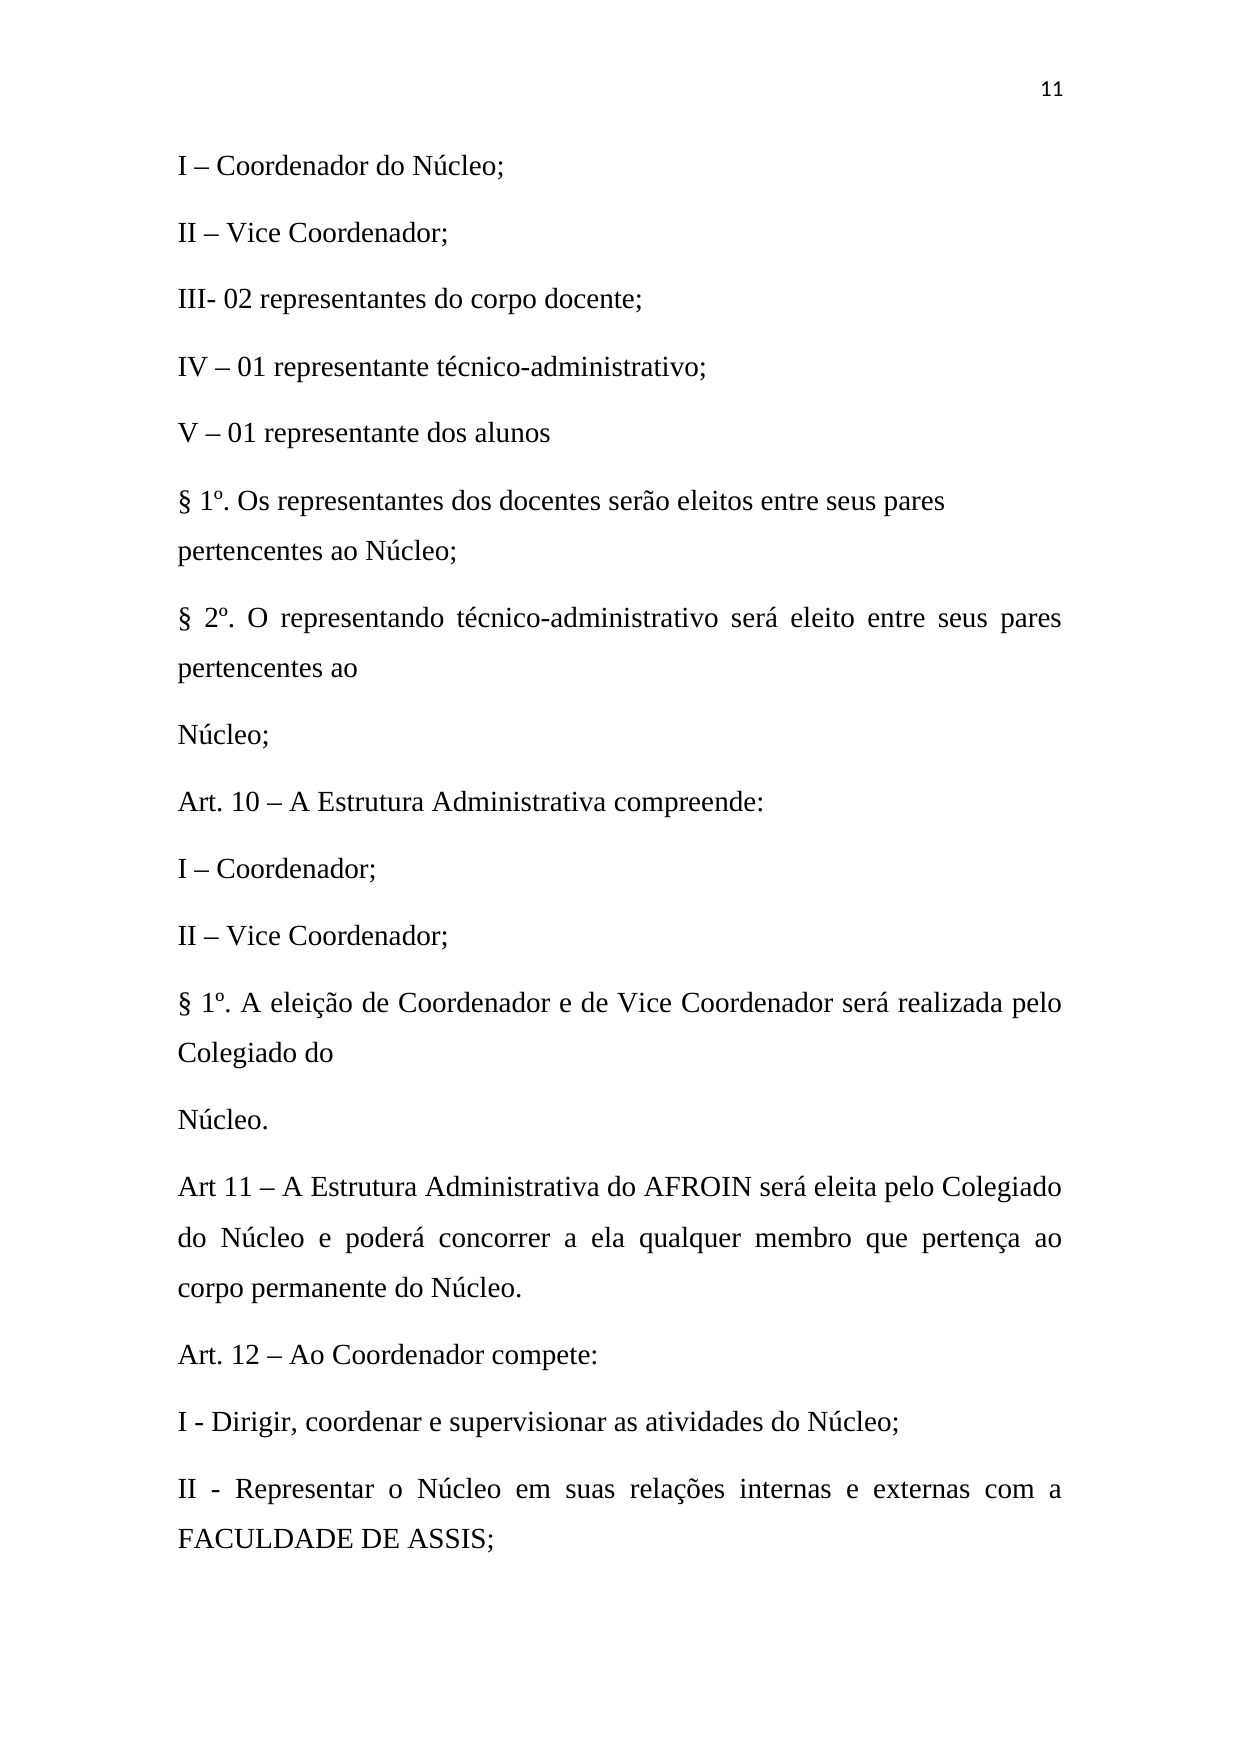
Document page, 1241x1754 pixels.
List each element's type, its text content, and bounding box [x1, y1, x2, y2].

text Núcleo. [177, 1102, 1063, 1136]
text I – Coordenador do Núcleo; [177, 148, 1063, 181]
text II – Vice Coordenador; [177, 918, 1063, 952]
text § 1º. Os representantes dos docentes serão eleitos entre seus pares pertencentes ao Núcleo; [177, 483, 1063, 566]
text III- 02 representantes do corpo docente; [177, 282, 1063, 315]
text IV – 01 representante técnico-administrativo; [177, 349, 1063, 382]
text V – 01 representante dos alunos [177, 416, 1063, 449]
text I – Coordenador; [177, 851, 1063, 885]
text § 2º. O representando técnico-administrativo será eleito entre seus pares pertencentes ao [177, 600, 1063, 684]
text Art. 10 – A Estrutura Administrativa compreende: [177, 784, 1063, 818]
text II - Representar o Núcleo em suas relações internas e externas com a FACULDADE DE ASSIS; [177, 1471, 1063, 1555]
text Núcleo; [177, 717, 1063, 751]
text Art 11 – A Estrutura Administrativa do AFROIN será eleita pelo Colegiado do Núcleo e poderá concorrer a ela qualquer membro que pertença ao corpo permanente do Núcleo. [177, 1169, 1063, 1303]
text § 1º. A eleição de Coordenador e de Vice Coordenador será realizada pelo Colegiado do [177, 985, 1063, 1069]
text I - Dirigir, coordenar e supervisionar as atividades do Núcleo; [177, 1404, 1063, 1437]
text Art. 12 – Ao Coordenador compete: [177, 1337, 1063, 1371]
text II – Vice Coordenador; [177, 215, 1063, 248]
